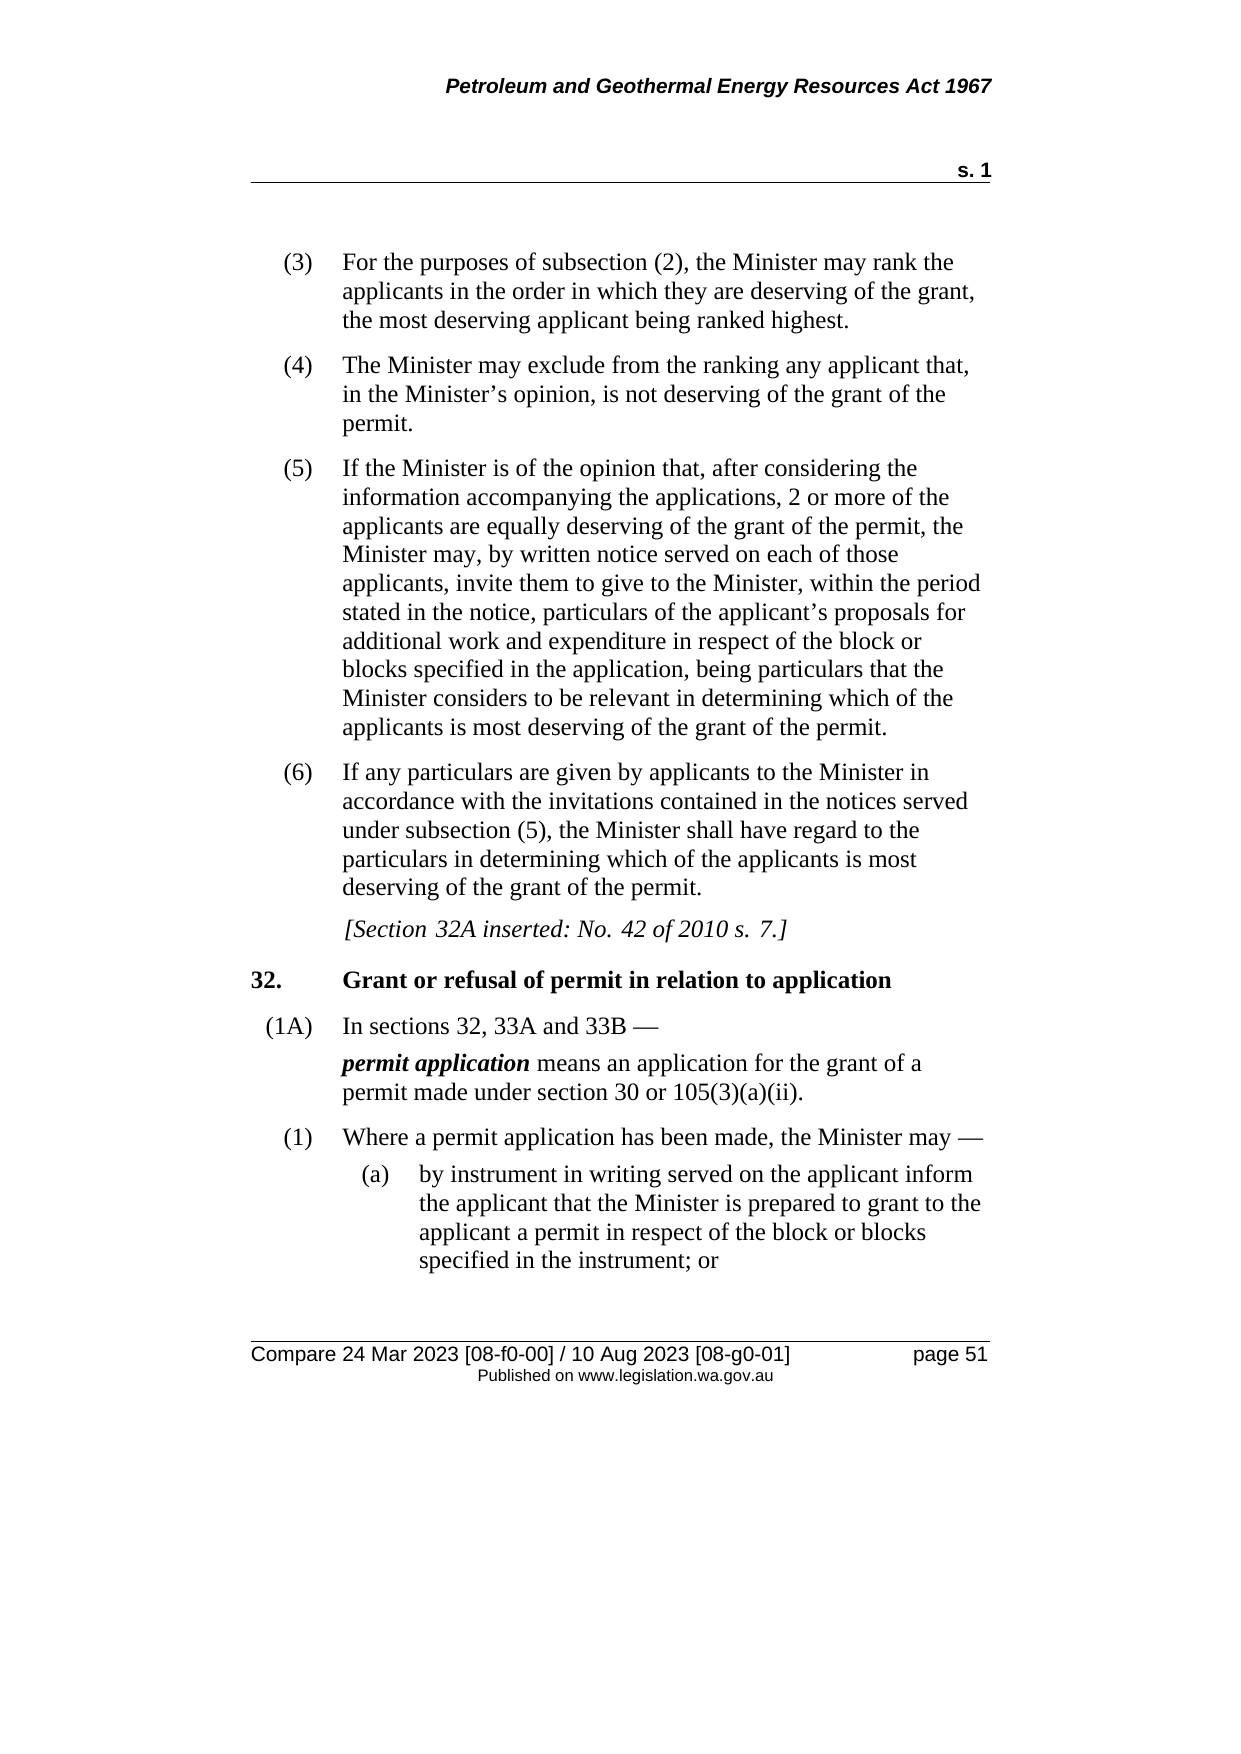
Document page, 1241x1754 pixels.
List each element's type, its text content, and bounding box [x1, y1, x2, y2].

text (4) The Minister may exclude from the ranking any applicant that, in the Minister’s opinion, is not deserving of the grant of the permit. [251, 350, 990, 437]
text (1) Where a permit application has been made, the Minister may — [251, 1122, 990, 1151]
text (3) For the purposes of subsection (2), the Minister may rank the applicants in the order in which they are deserving of the grant, the most deserving applicant being ranked highest. [251, 247, 990, 334]
text (5) If the Minister is of the opinion that, after considering the information accompanying the applications, 2 or more of the applicants are equally deserving of the grant of the permit, the Minister may, by written notice served on each of those applicants, invite them to give to the Minister, within the period stated in the notice, particulars of the applicant’s proposals for additional work and expenditure in respect of the block or blocks specified in the application, being particulars that the Minister considers to be relevant in determining which of the applicants is most deserving of the grant of the permit. [251, 453, 990, 741]
text [Section 32A inserted: No. 42 of 2010 s. 7.] [251, 914, 990, 942]
text (6) If any particulars are given by applicants to the Minister in accordance with the invitations contained in the notices served under subsection (5), the Minister shall have regard to the particulars in determining which of the applicants is most deserving of the grant of the permit. [251, 757, 990, 901]
text (1A) In sections 32, 33A and 33B — [251, 1011, 990, 1039]
text (a) by instrument in writing served on the applicant inform the applicant that the Minister is prepared to grant to the applicant a permit in respect of the block or blocks specified in the instrument; or [251, 1159, 990, 1274]
text permit application means an application for the grant of a permit made under section 30 or 105(3)(a)(ii). [251, 1048, 990, 1105]
subtitle 32. Grant or refusal of permit in relation to application [251, 965, 990, 994]
